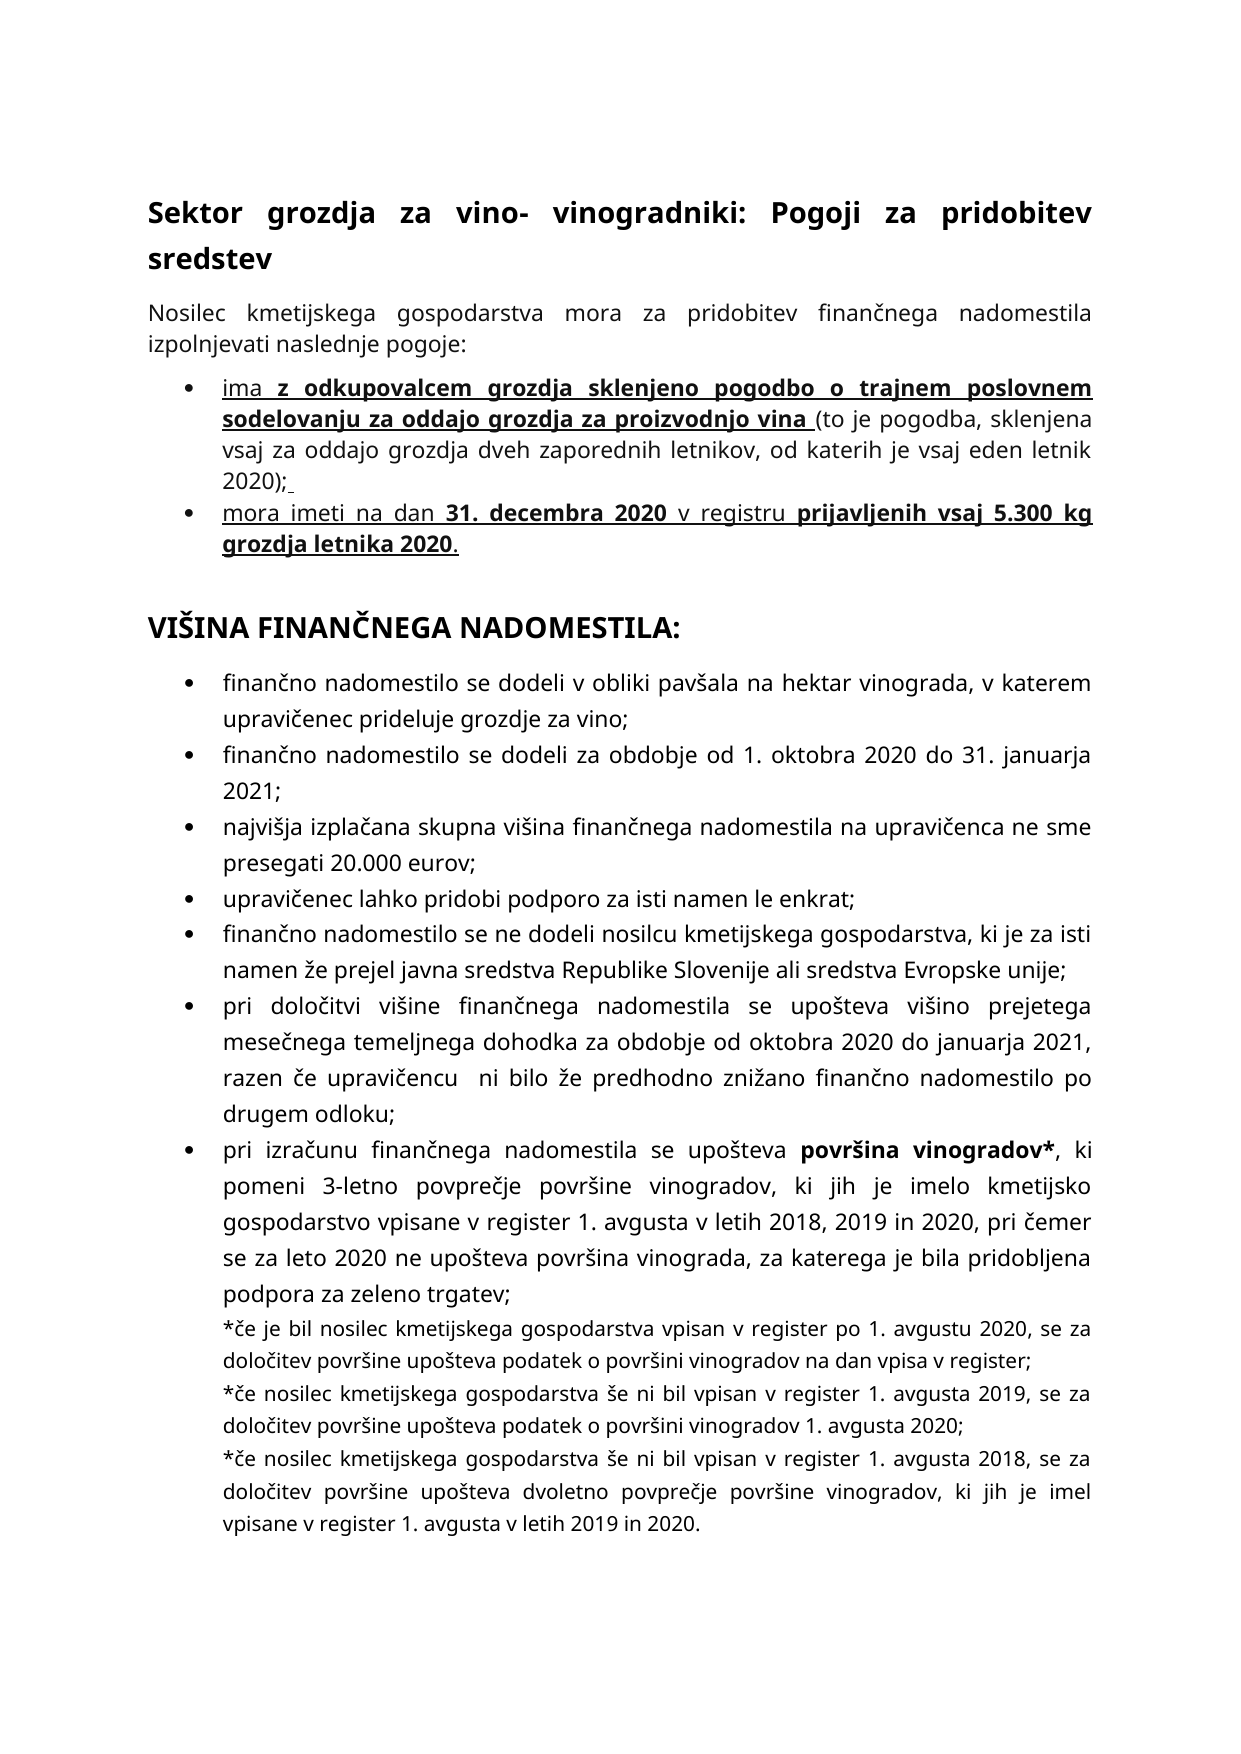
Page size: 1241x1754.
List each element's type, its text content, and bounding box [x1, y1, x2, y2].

text Sektor grozdja za vino- vinogradniki: Pogoji za pridobitev sredstev [148, 193, 1093, 278]
list *če nosilec kmetijskega gospodarstva še ni bil vpisan v register 1. avgusta 2018, se za določitev površine upošteva dvoletno povprečje površine vinogradov, ki jih je imel vpisane v register 1. avgusta v letih 2019 in 2020. [223, 1444, 1093, 1538]
text VIŠINA FINANČNEGA NADOMESTILA: [148, 607, 1093, 647]
list najvišja izplačana skupna višina finančnega nadomestila na upravičenca ne sme presegati 20.000 eurov; [185, 811, 1093, 878]
list pri izračunu finančnega nadomestila se upošteva površina vinogradov*, ki pomeni 3-letno povprečje površine vinogradov, ki jih je imelo kmetijsko gospodarstvo vpisane v register 1. avgusta v letih 2018, 2019 in 2020, pri čemer se za leto 2020 ne upošteva površina vinograda, za katerega je bila pridobljena podpora za zeleno trgatev; [185, 1134, 1093, 1309]
list ima z odkupovalcem grozdja sklenjeno pogodbo o trajnem poslovnem sodelovanju za oddajo grozdja za proizvodnjo vina (to je pogodba, sklenjena vsaj za oddajo grozdja dveh zaporednih letnikov, od katerih je vsaj eden letnik 2020); [185, 371, 1093, 496]
list pri določitvi višine finančnega nadomestila se upošteva višino prejetega mesečnega temeljnega dohodka za obdobje od oktobra 2020 do januarja 2021, razen če upravičencu ni bilo že predhodno znižano finančno nadomestilo po drugem odloku; [185, 990, 1093, 1129]
text Nosilec kmetijskega gospodarstva mora za pridobitev finančnega nadomestila izpolnjevati naslednje pogoje: [148, 296, 1093, 359]
list finančno nadomestilo se dodeli za obdobje od 1. oktobra 2020 do 31. januarja 2021; [185, 739, 1093, 806]
list *če nosilec kmetijskega gospodarstva še ni bil vpisan v register 1. avgusta 2019, se za določitev površine upošteva podatek o površini vinogradov 1. avgusta 2020; [223, 1379, 1093, 1440]
list upravičenec lahko pridobi podporo za isti namen le enkrat; [185, 882, 1093, 914]
list finančno nadomestilo se ne dodeli nosilcu kmetijskega gospodarstva, ki je za isti namen že prejel javna sredstva Republike Slovenije ali sredstva Evropske unije; [185, 918, 1093, 986]
list mora imeti na dan 31. decembra 2020 v registru prijavljenih vsaj 5.300 kg grozdja letnika 2020. [185, 496, 1093, 559]
list finančno nadomestilo se dodeli v obliki pavšala na hektar vinograda, v katerem upravičenec prideluje grozdje za vino; [185, 667, 1093, 734]
list *če je bil nosilec kmetijskega gospodarstva vpisan v register po 1. avgustu 2020, se za določitev površine upošteva podatek o površini vinogradov na dan vpisa v register; [223, 1314, 1093, 1375]
